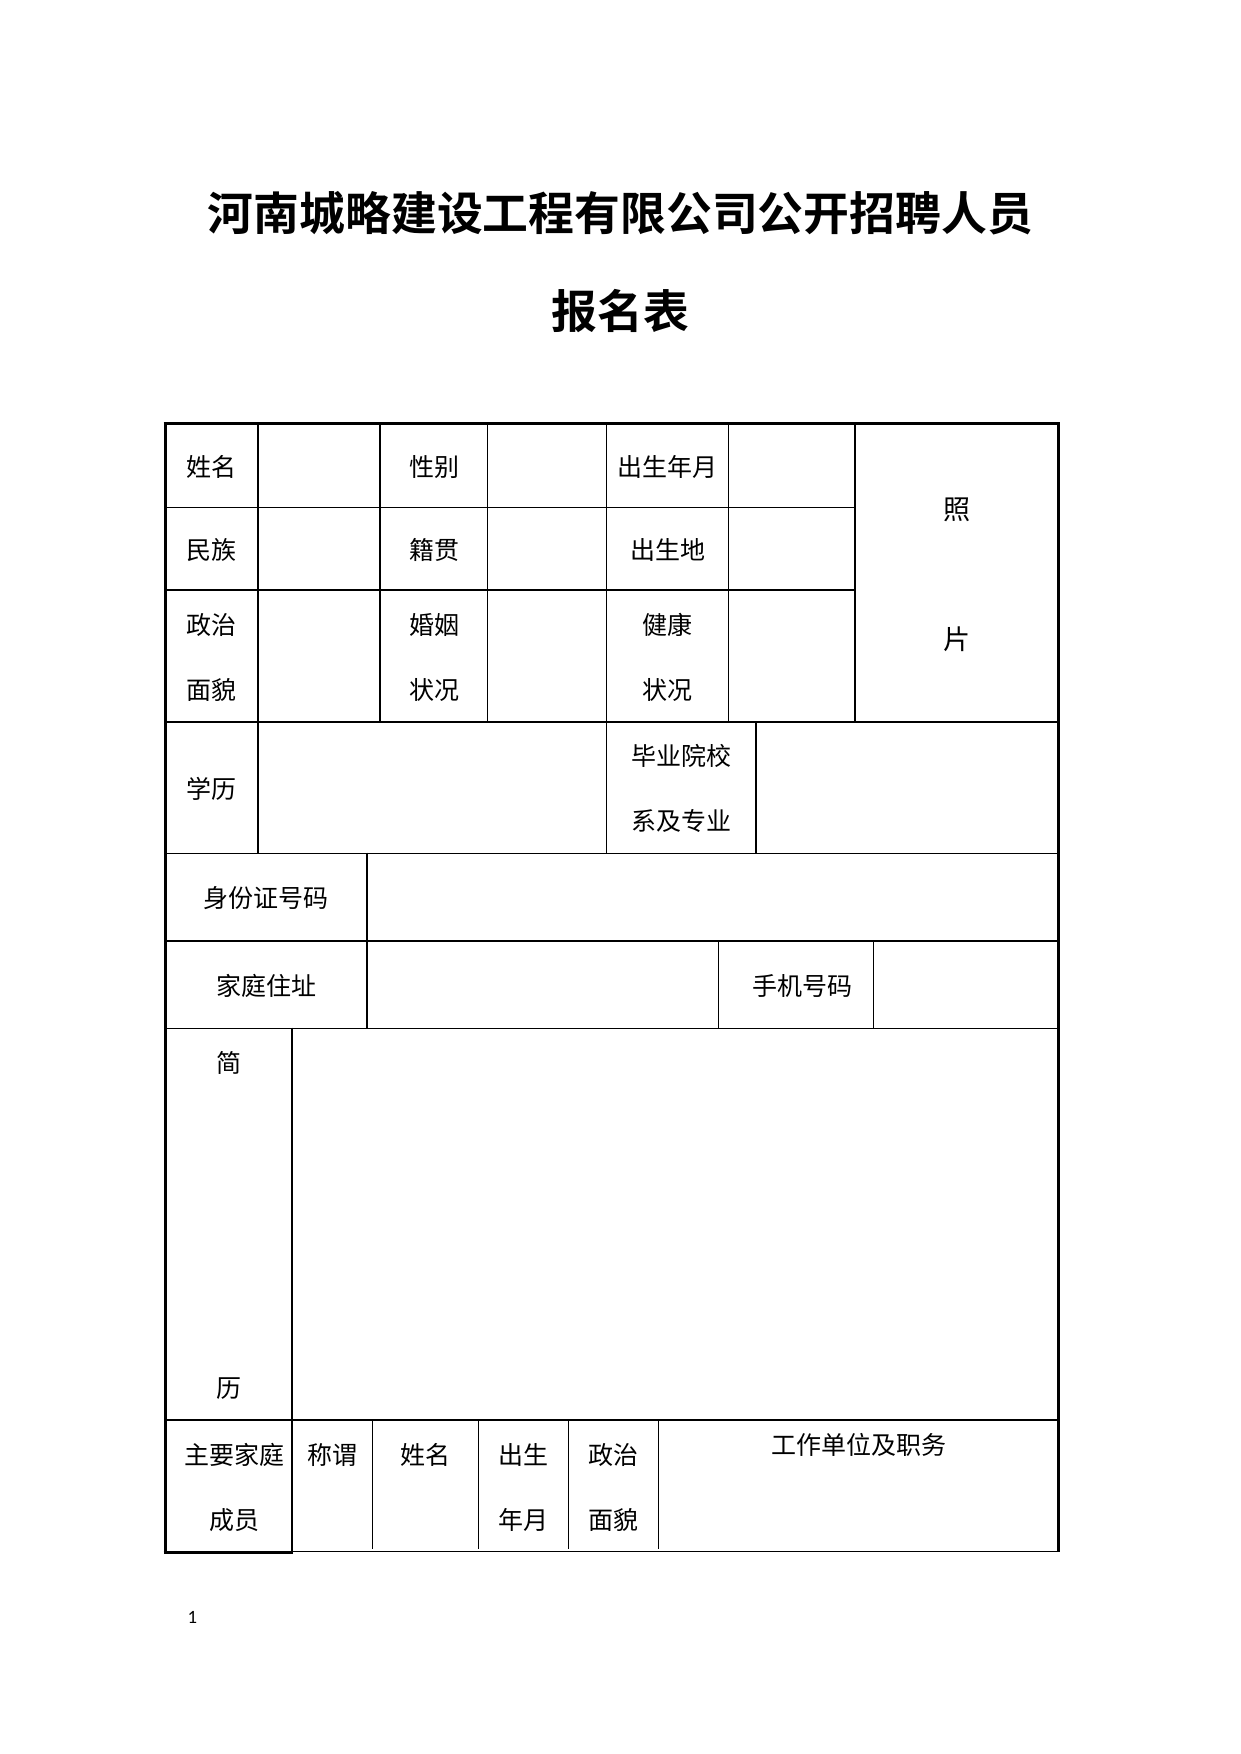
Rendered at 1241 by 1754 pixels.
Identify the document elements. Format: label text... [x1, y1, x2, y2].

table_header 姓名 [167, 425, 257, 507]
table_cell 政治 面貌 [167, 591, 257, 721]
table_cell 出生 年月 [478, 1421, 568, 1551]
table_cell [293, 1029, 1057, 1419]
table_header [729, 425, 854, 507]
table_cell [757, 723, 1057, 852]
table_header 照 片 [856, 425, 1057, 721]
table_cell 籍贯 [381, 508, 487, 589]
table_cell [368, 854, 1057, 940]
table_cell 毕业院校 系及专业 [607, 723, 755, 852]
table_cell [874, 942, 1057, 1028]
table_cell [488, 508, 606, 589]
table_cell [488, 591, 606, 721]
table_cell [259, 508, 379, 589]
table_cell 称谓 [293, 1421, 373, 1551]
table_cell [259, 723, 606, 852]
table_header 出生年月 [607, 425, 728, 507]
table_cell 婚姻 状况 [381, 591, 487, 721]
table_cell 学历 [167, 723, 257, 852]
table_cell 身份证号码 [167, 854, 366, 940]
table_cell 姓名 [373, 1421, 478, 1551]
table_cell [729, 591, 854, 721]
table_cell [259, 591, 379, 721]
table_header [488, 425, 606, 507]
table_cell 主要家庭成员 [167, 1421, 291, 1551]
table_cell 手机号码 [719, 942, 873, 1028]
table_cell 健康 状况 [607, 591, 728, 721]
table_header [259, 425, 379, 507]
table_cell 简 历 [167, 1029, 291, 1419]
table_cell 家庭住址 [167, 942, 366, 1028]
text 河南城略建设工程有限公司公开招聘人员报名表 [187, 162, 1053, 357]
table_cell [368, 942, 718, 1028]
table_header 性别 [381, 425, 487, 507]
table_cell 出生地 [607, 508, 728, 589]
table_cell 工作单位及职务 [659, 1421, 1057, 1551]
table_cell 政治 面貌 [569, 1421, 659, 1551]
table_cell 民族 [167, 508, 257, 589]
table_cell [729, 508, 854, 589]
